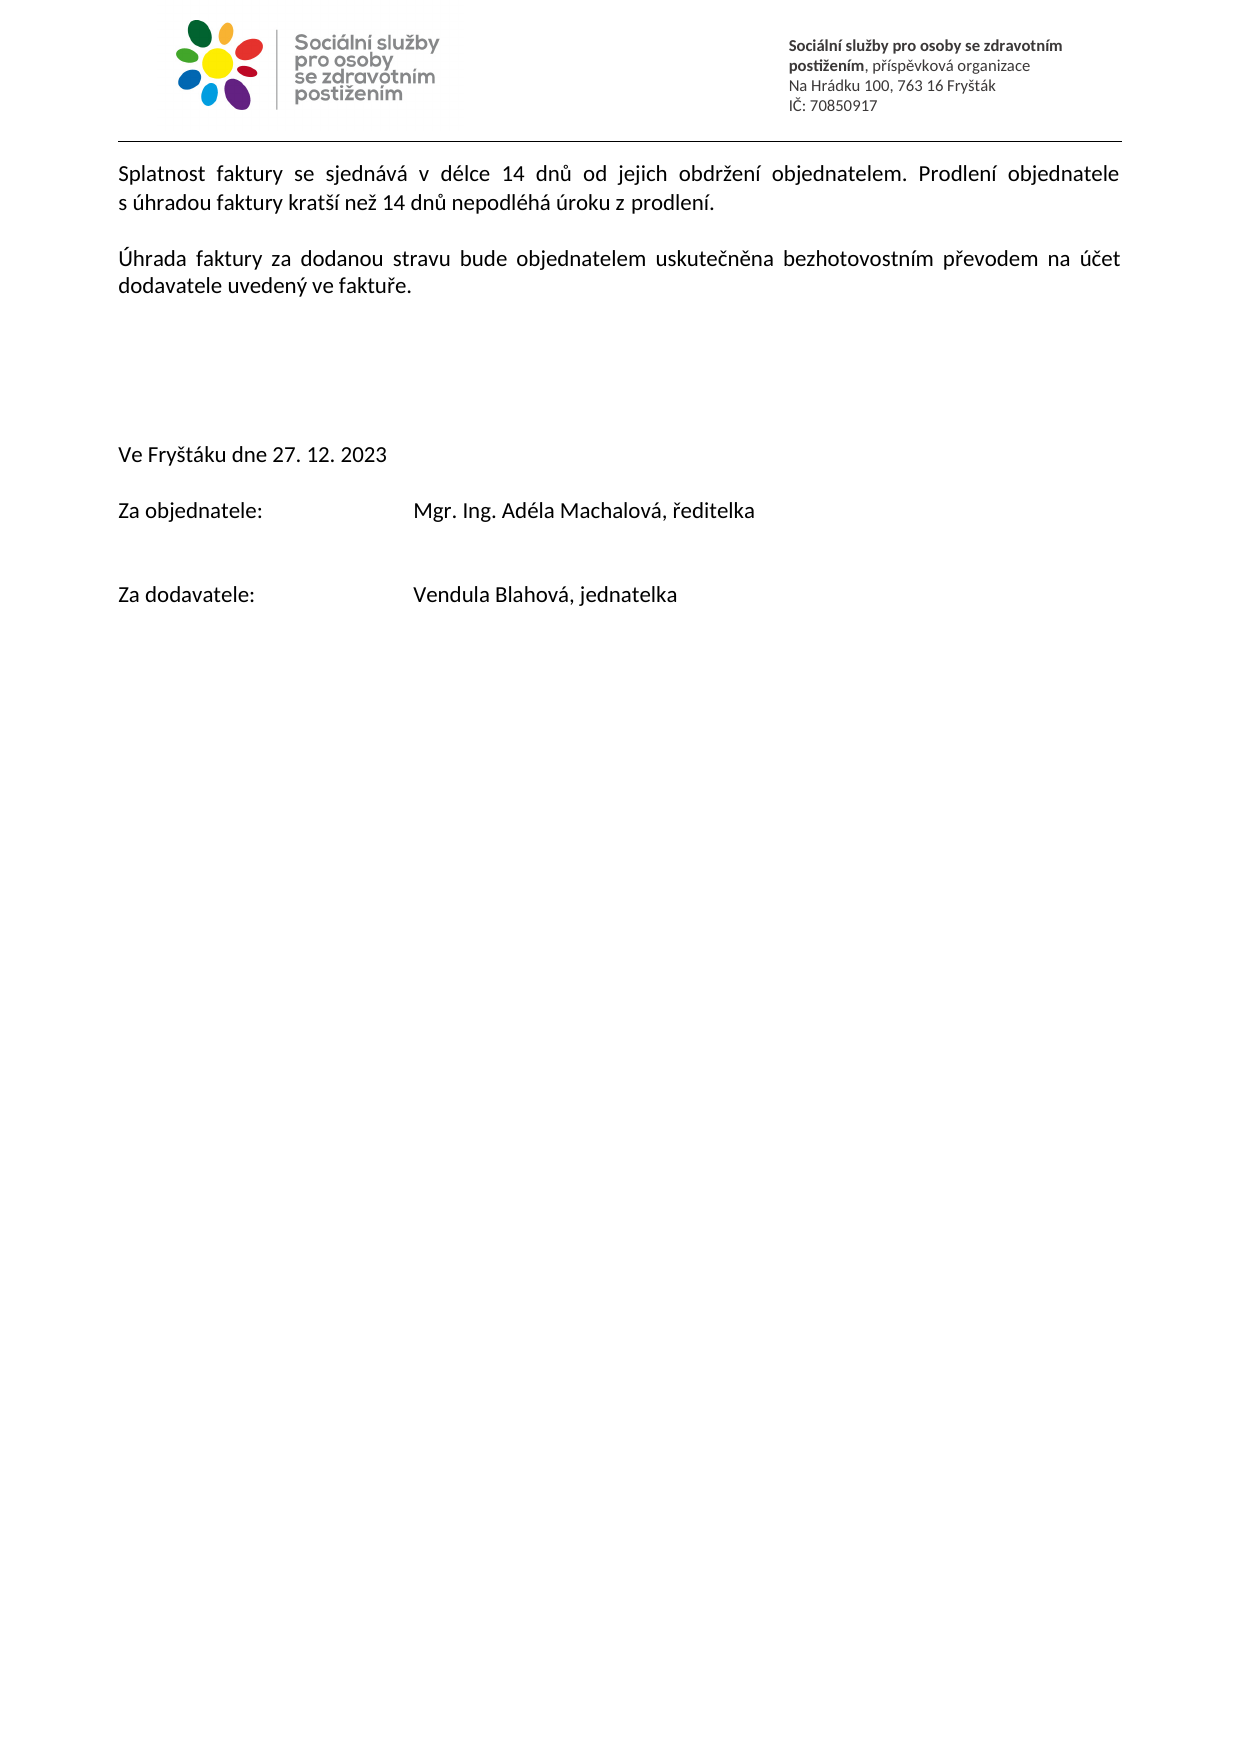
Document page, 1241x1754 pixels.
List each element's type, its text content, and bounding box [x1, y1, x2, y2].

text Za dodavatele: Vendula Blahová, jednatelka [118, 580, 1122, 608]
picture [156, 0, 464, 131]
text Splatnost faktury se sjednává v délce 14 dnů od jejich obdržení objednatelem. Prodlení objednatele s úhradou faktury kratší než 14 dnů nepodléhá úroku z prodlení. [118, 159, 1122, 216]
text Úhrada faktury za dodanou stravu bude objednatelem uskutečněna bezhotovostním převodem na účet dodavatele uvedený ve faktuře. [118, 244, 1122, 300]
text Ve Fryštáku dne 27. 12. 2023 [118, 440, 1122, 468]
text Za objednatele: Mgr. Ing. Adéla Machalová, ředitelka [118, 496, 1122, 524]
